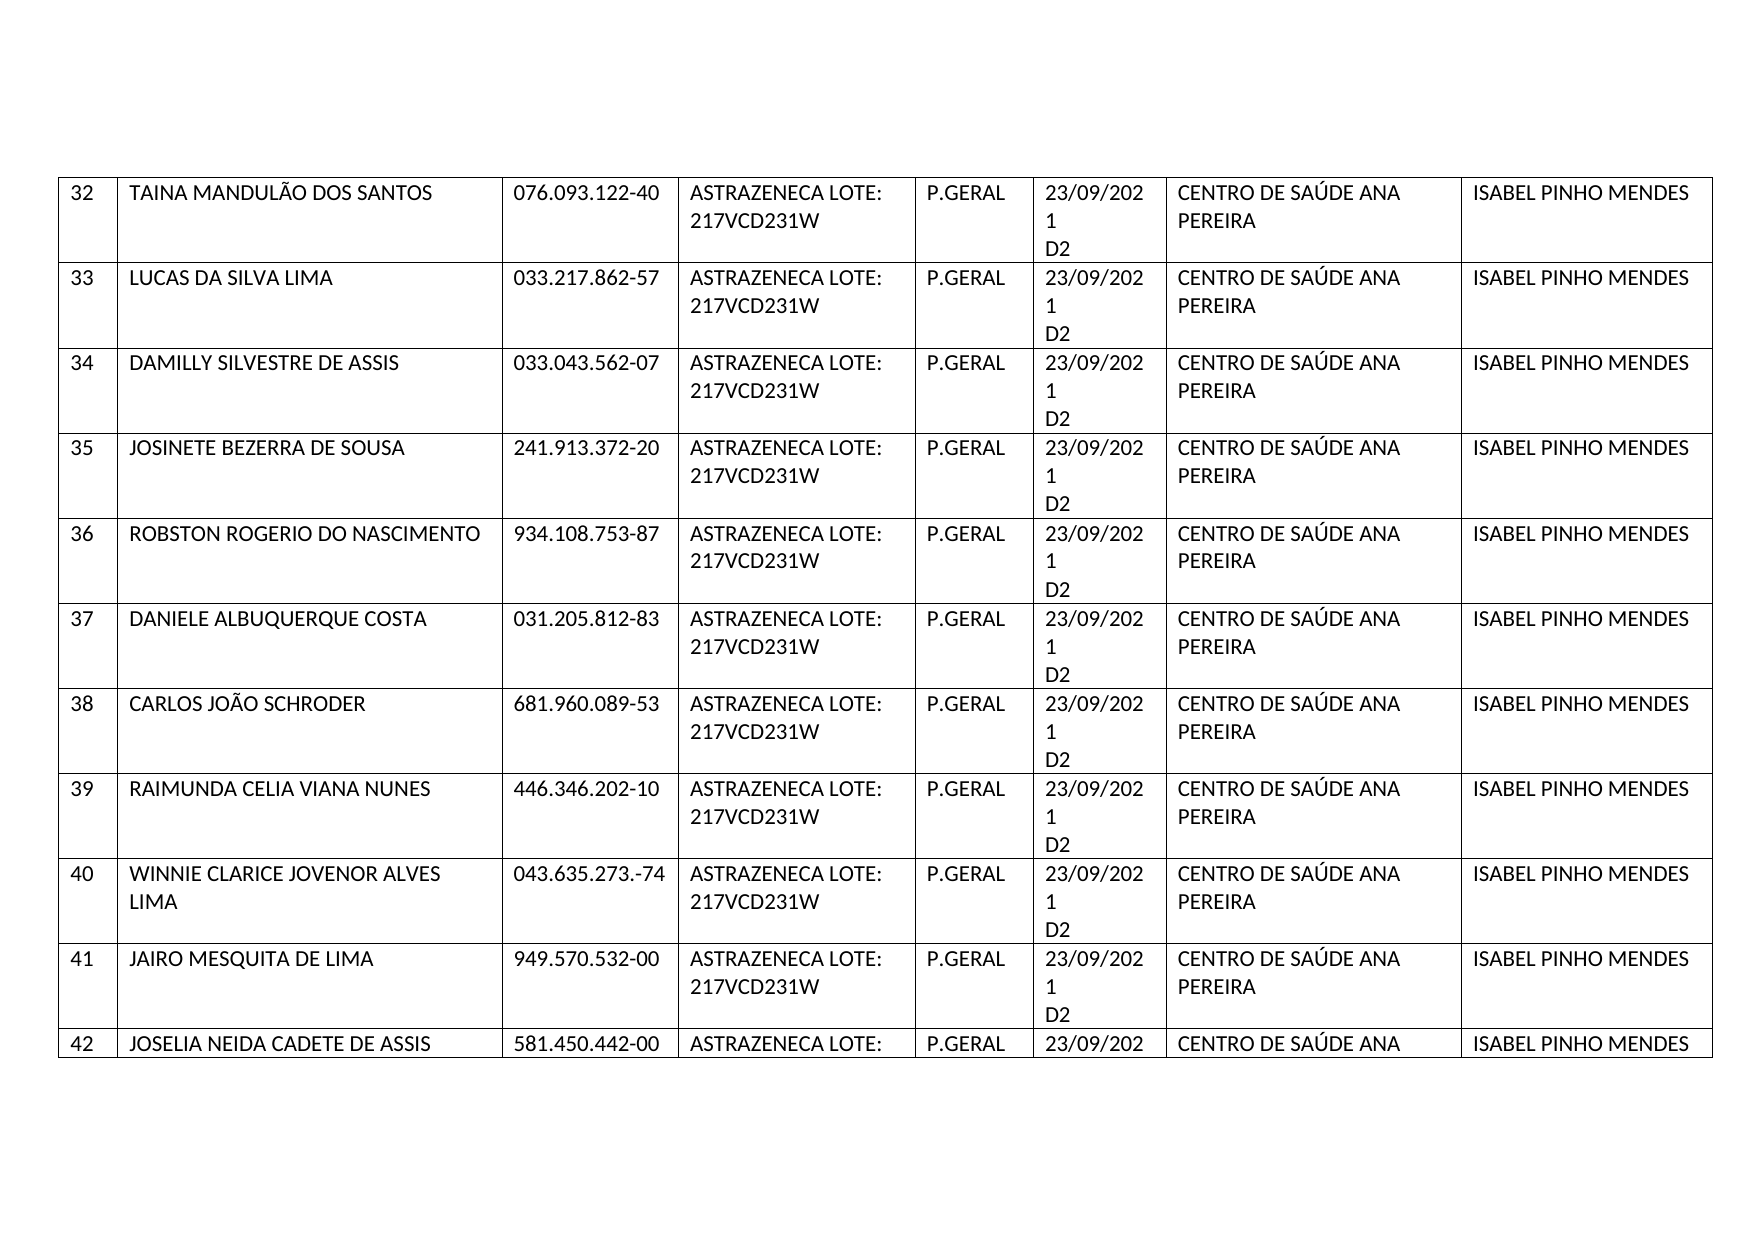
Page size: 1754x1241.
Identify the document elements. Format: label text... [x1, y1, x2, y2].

table_cell 949.570.532-00 [503, 944, 678, 1028]
table_cell 681.960.089-53 [503, 689, 678, 773]
table_cell 35 [59, 434, 117, 518]
table_cell CENTRO DE SAÚDE ANA PEREIRA [1167, 263, 1461, 347]
table_cell 043.635.273.-74 [503, 859, 678, 943]
table_cell CARLOS JOÃO SCHRODER [118, 689, 502, 773]
table_cell ASTRAZENECA LOTE: 217VCD231W [679, 519, 915, 603]
table_cell ASTRAZENECA LOTE: 217VCD231W [679, 263, 915, 347]
table_cell 32 [59, 178, 117, 262]
table_cell 23/09/2021 D2 [1034, 519, 1166, 603]
table_cell 446.346.202-10 [503, 774, 678, 858]
table_cell ISABEL PINHO MENDES [1462, 263, 1712, 347]
table_cell CENTRO DE SAÚDE ANA PEREIRA [1167, 349, 1461, 432]
table_cell 23/09/2021 D2 [1034, 1029, 1166, 1057]
table_cell 033.217.862-57 [503, 263, 678, 347]
table_cell 23/09/2021 D2 [1034, 604, 1166, 688]
table_cell 36 [59, 519, 117, 603]
table_cell DAMILLY SILVESTRE DE ASSIS [118, 349, 502, 432]
table_cell ASTRAZENECA LOTE: 217VCD231W [679, 349, 915, 432]
table_cell CENTRO DE SAÚDE ANA PEREIRA [1167, 604, 1461, 688]
table_cell ISABEL PINHO MENDES [1462, 519, 1712, 603]
table_cell P.GERAL [916, 178, 1033, 262]
table_cell 031.205.812-83 [503, 604, 678, 688]
table_cell ASTRAZENECA LOTE: 217VCD231W [679, 604, 915, 688]
table_cell P.GERAL [916, 1029, 1033, 1057]
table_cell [1167, 1029, 1461, 1057]
table_cell ASTRAZENECA LOTE: 217VCD231W [679, 944, 915, 1028]
table_cell 581.450.442-00 [503, 1029, 678, 1057]
table_cell 23/09/2021 D2 [1034, 774, 1166, 858]
table_cell 23/09/2021 D2 [1034, 178, 1166, 262]
table_cell ASTRAZENECA LOTE: 217VCD231W [679, 689, 915, 773]
table_cell ASTRAZENECA LOTE: 217VCD231W [679, 434, 915, 518]
table_cell P.GERAL [916, 349, 1033, 432]
table_cell P.GERAL [916, 434, 1033, 518]
table_cell 38 [59, 689, 117, 773]
table_cell 934.108.753-87 [503, 519, 678, 603]
table_cell P.GERAL [916, 263, 1033, 347]
table_cell JAIRO MESQUITA DE LIMA [118, 944, 502, 1028]
table_cell WINNIE CLARICE JOVENOR ALVES LIMA [118, 859, 502, 943]
table_cell CENTRO DE SAÚDE ANA PEREIRA [1167, 944, 1461, 1028]
table_cell ISABEL PINHO MENDES [1462, 944, 1712, 1028]
table_cell P.GERAL [916, 689, 1033, 773]
table_cell ASTRAZENECA LOTE: 217VCD231W [679, 774, 915, 858]
table_cell CENTRO DE SAÚDE ANA PEREIRA [1167, 774, 1461, 858]
table_cell 23/09/2021 D2 [1034, 349, 1166, 432]
table_cell 34 [59, 349, 117, 432]
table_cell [679, 1029, 915, 1057]
table_cell 41 [59, 944, 117, 1028]
table_cell P.GERAL [916, 774, 1033, 858]
table_cell 23/09/2021 D2 [1034, 434, 1166, 518]
table_cell P.GERAL [916, 859, 1033, 943]
table_cell DANIELE ALBUQUERQUE COSTA [118, 604, 502, 688]
table_cell ISABEL PINHO MENDES [1462, 349, 1712, 432]
table_cell 23/09/2021 D2 [1034, 944, 1166, 1028]
table_cell 241.913.372-20 [503, 434, 678, 518]
table_cell ISABEL PINHO MENDES [1462, 689, 1712, 773]
table_cell 37 [59, 604, 117, 688]
table_cell 33 [59, 263, 117, 347]
table_cell 23/09/2021 D2 [1034, 859, 1166, 943]
table_cell LUCAS DA SILVA LIMA [118, 263, 502, 347]
table_cell CENTRO DE SAÚDE ANA PEREIRA [1167, 519, 1461, 603]
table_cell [118, 1029, 502, 1057]
table_cell 40 [59, 859, 117, 943]
table_cell 23/09/2021 D2 [1034, 689, 1166, 773]
table_cell 39 [59, 774, 117, 858]
table_cell 23/09/2021 D2 [1034, 263, 1166, 347]
table_cell ROBSTON ROGERIO DO NASCIMENTO [118, 519, 502, 603]
table_cell ISABEL PINHO MENDES [1462, 434, 1712, 518]
table_cell ASTRAZENECA LOTE: 217VCD231W [679, 859, 915, 943]
table_cell CENTRO DE SAÚDE ANA PEREIRA [1167, 689, 1461, 773]
table_cell 033.043.562-07 [503, 349, 678, 432]
table_cell ISABEL PINHO MENDES [1462, 604, 1712, 688]
table_cell P.GERAL [916, 519, 1033, 603]
table_cell P.GERAL [916, 944, 1033, 1028]
table_cell ISABEL PINHO MENDES [1462, 774, 1712, 858]
table_cell 42 [59, 1029, 117, 1057]
table_cell CENTRO DE SAÚDE ANA PEREIRA [1167, 434, 1461, 518]
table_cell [679, 178, 915, 262]
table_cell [1167, 178, 1461, 262]
table_cell ISABEL PINHO MENDES [1462, 859, 1712, 943]
table_cell ISABEL PINHO MENDES [1462, 1029, 1712, 1057]
table_cell CENTRO DE SAÚDE ANA PEREIRA [1167, 859, 1461, 943]
table_cell ISABEL PINHO MENDES [1462, 178, 1712, 262]
table_cell JOSINETE BEZERRA DE SOUSA [118, 434, 502, 518]
table_cell 076.093.122-40 [503, 178, 678, 262]
table_cell RAIMUNDA CELIA VIANA NUNES [118, 774, 502, 858]
table_cell TAINA MANDULÃO DOS SANTOS [118, 178, 502, 262]
table_cell P.GERAL [916, 604, 1033, 688]
